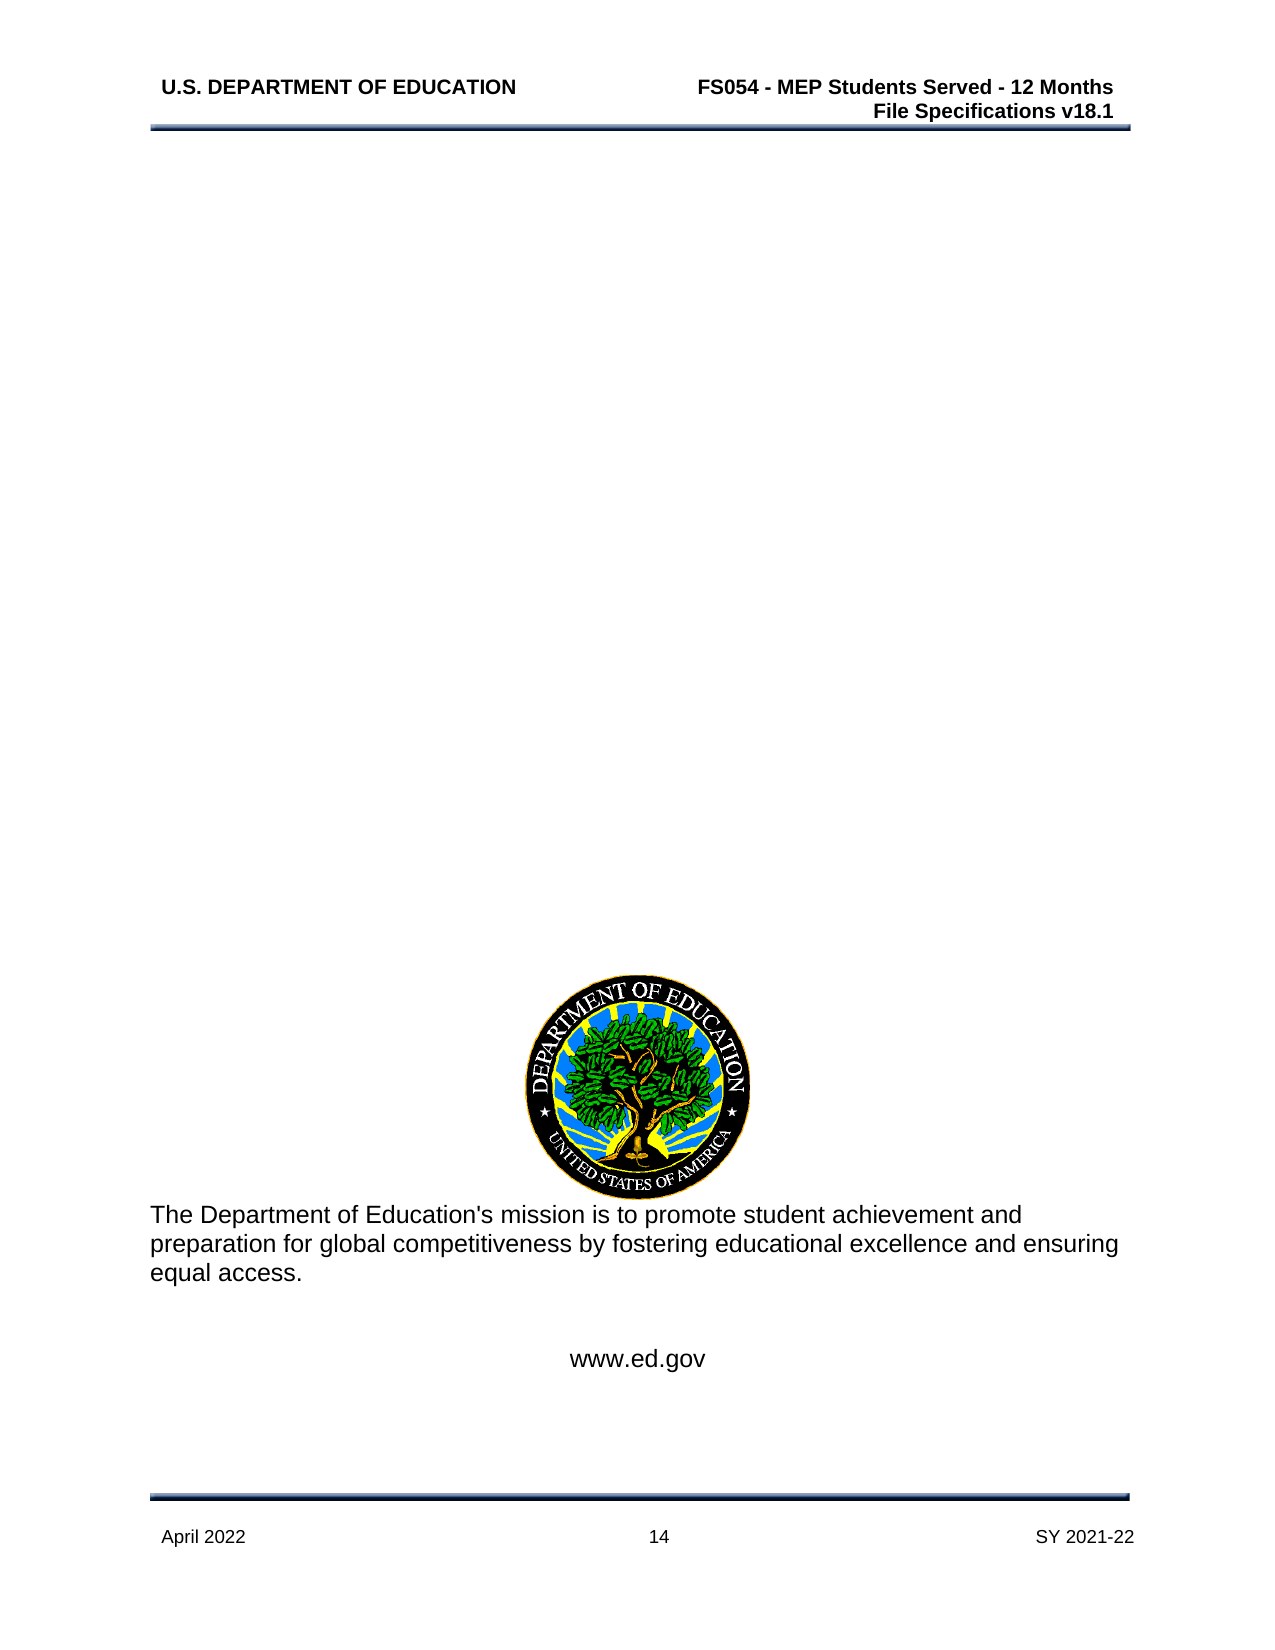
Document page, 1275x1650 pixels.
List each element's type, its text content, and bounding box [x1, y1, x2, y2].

text The Department of Education's mission is to promote student achievement and preparation for global competitiveness by fostering educational excellence and ensuring equal access. [150, 1200, 1125, 1286]
picture [525, 975, 750, 1200]
picture [150, 122, 1138, 131]
picture [150, 1493, 1130, 1501]
text www.ed.gov [150, 1344, 1125, 1372]
